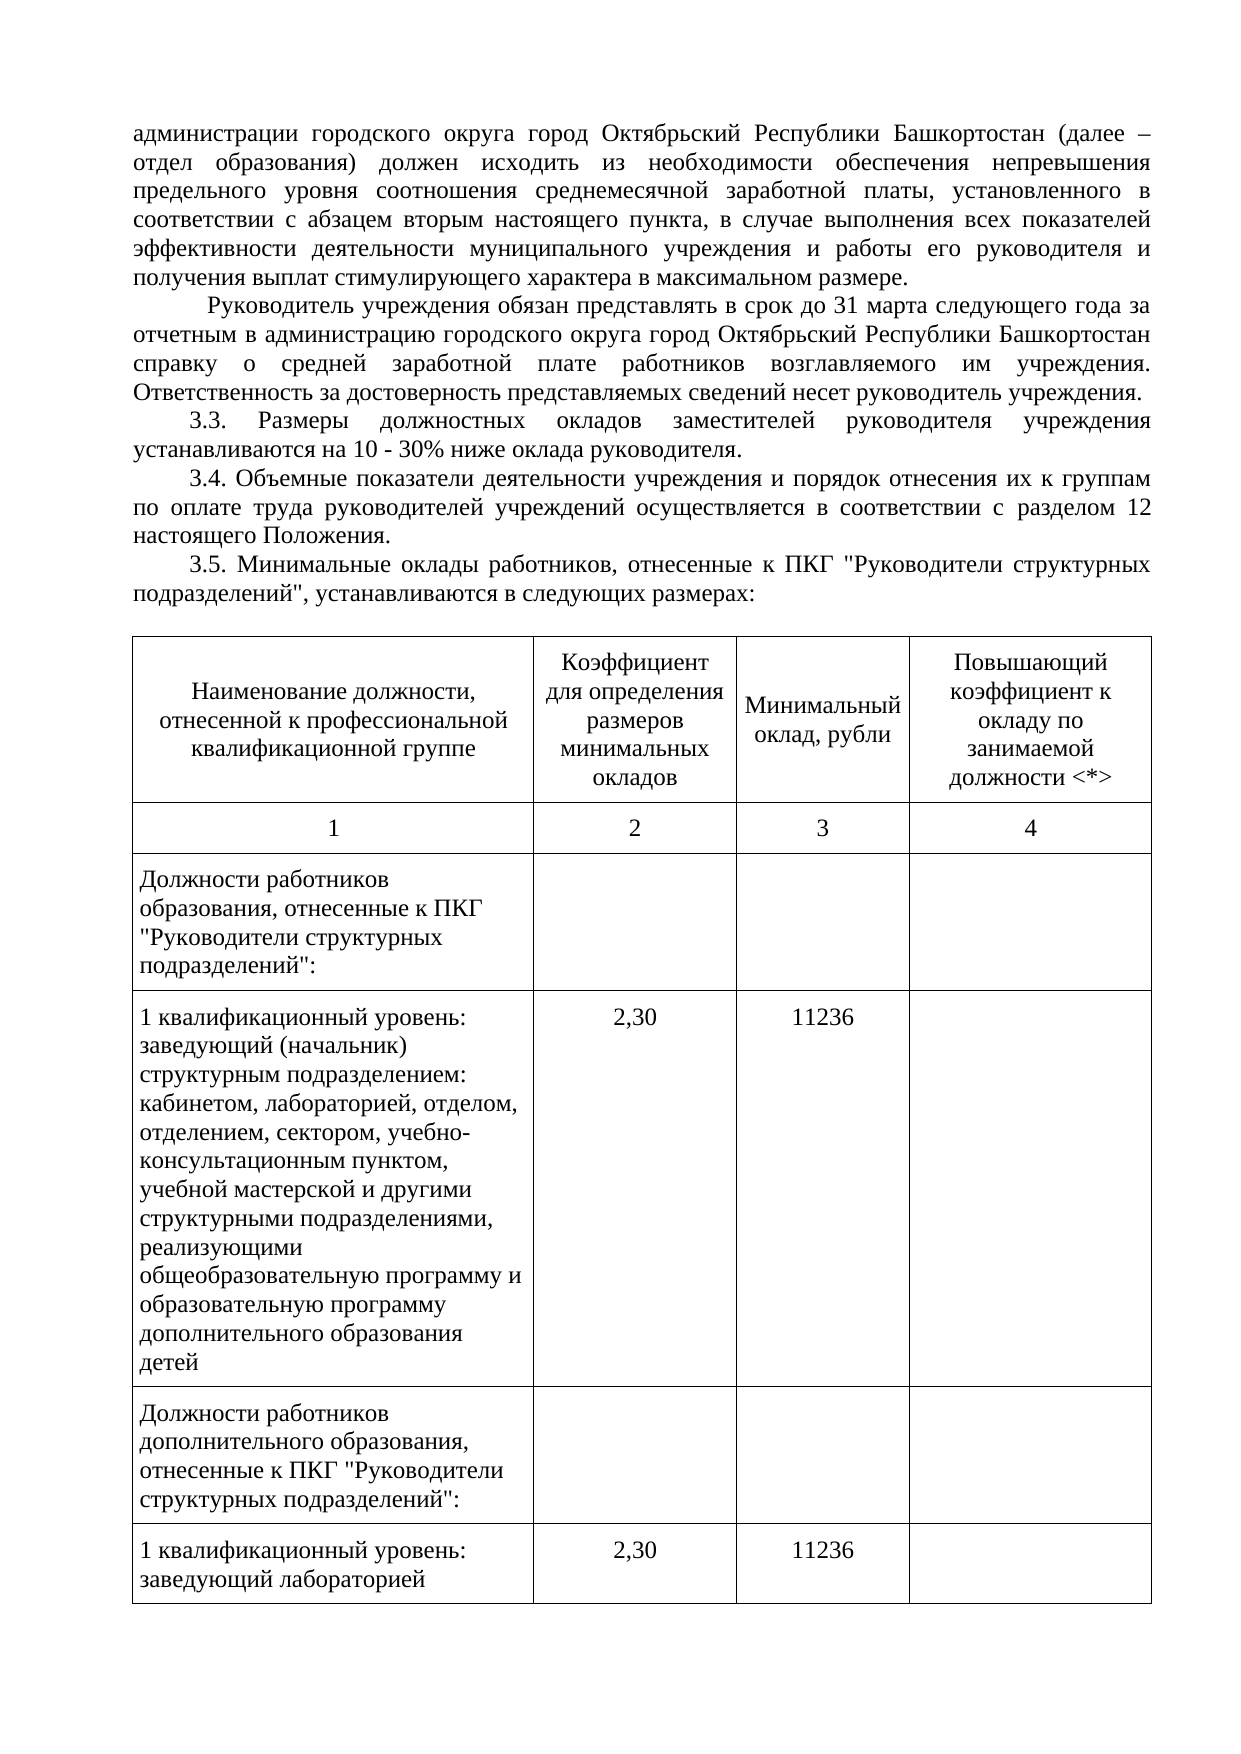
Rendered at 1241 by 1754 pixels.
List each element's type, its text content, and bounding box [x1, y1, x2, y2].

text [133, 118, 1152, 291]
table_cell 11236 [737, 1524, 909, 1603]
table_cell Должности работников дополнительного образования, отнесенные к ПКГ "Руководители структурных подразделений": [133, 1387, 533, 1523]
text 3.3. Размеры должностных окладов заместителей руководителя учреждения устанавливаются на 10 - 30% ниже оклада руководителя. [133, 406, 1152, 463]
table_cell 11236 [737, 991, 909, 1386]
table_cell 3 [737, 803, 909, 853]
table_cell 2,30 [534, 1524, 736, 1603]
table_cell 4 [910, 803, 1151, 853]
table_header Минимальный оклад, рубли [737, 637, 909, 802]
table_cell [910, 1524, 1151, 1603]
table_header Наименование должности, отнесенной к профессиональной квалификационной группе [133, 637, 533, 802]
table_cell 2,30 [534, 991, 736, 1386]
table_cell [737, 1387, 909, 1523]
table_cell [910, 854, 1151, 990]
table_header Повышающий коэффициент к окладу по занимаемой должности <*> [910, 637, 1151, 802]
table_cell 2 [534, 803, 736, 853]
table_cell 1 квалификационный уровень: заведующий (начальник) структурным подразделением: кабинетом, лабораторией, отделом, отделением, сектором, учебно-консультационным пунктом, учебной мастерской и другими структурными подразделениями, реализующими общеобразовательную программу и образовательную программу дополнительного образования детей [133, 991, 533, 1386]
table_cell [534, 1387, 736, 1523]
table_cell [910, 991, 1151, 1386]
table_cell [534, 854, 736, 990]
table_header Коэффициент для определения размеров минимальных окладов [534, 637, 736, 802]
table_cell 1 [133, 803, 533, 853]
text 3.4. Объемные показатели деятельности учреждения и порядок отнесения их к группам по оплате труда руководителей учреждений осуществляется в соответствии с разделом 12 настоящего Положения. [133, 463, 1152, 549]
text 3.5. Минимальные оклады работников, отнесенные к ПКГ "Руководители структурных подразделений", устанавливаются в следующих размерах: [133, 549, 1152, 607]
table_cell 1 квалификационный уровень: заведующий лабораторией [133, 1524, 533, 1603]
table_cell [910, 1387, 1151, 1523]
text Руководитель учреждения обязан представлять в срок до 31 марта следующего года за отчетным в администрацию городского округа город Октябрьский Республики Башкортостан справку о средней заработной плате работников возглавляемого им учреждения. Ответственность за достоверность представляемых сведений несет руководитель учреждения. [133, 291, 1152, 406]
table_cell Должности работников образования, отнесенные к ПКГ "Руководители структурных подразделений": [133, 854, 533, 990]
table_cell [737, 854, 909, 990]
